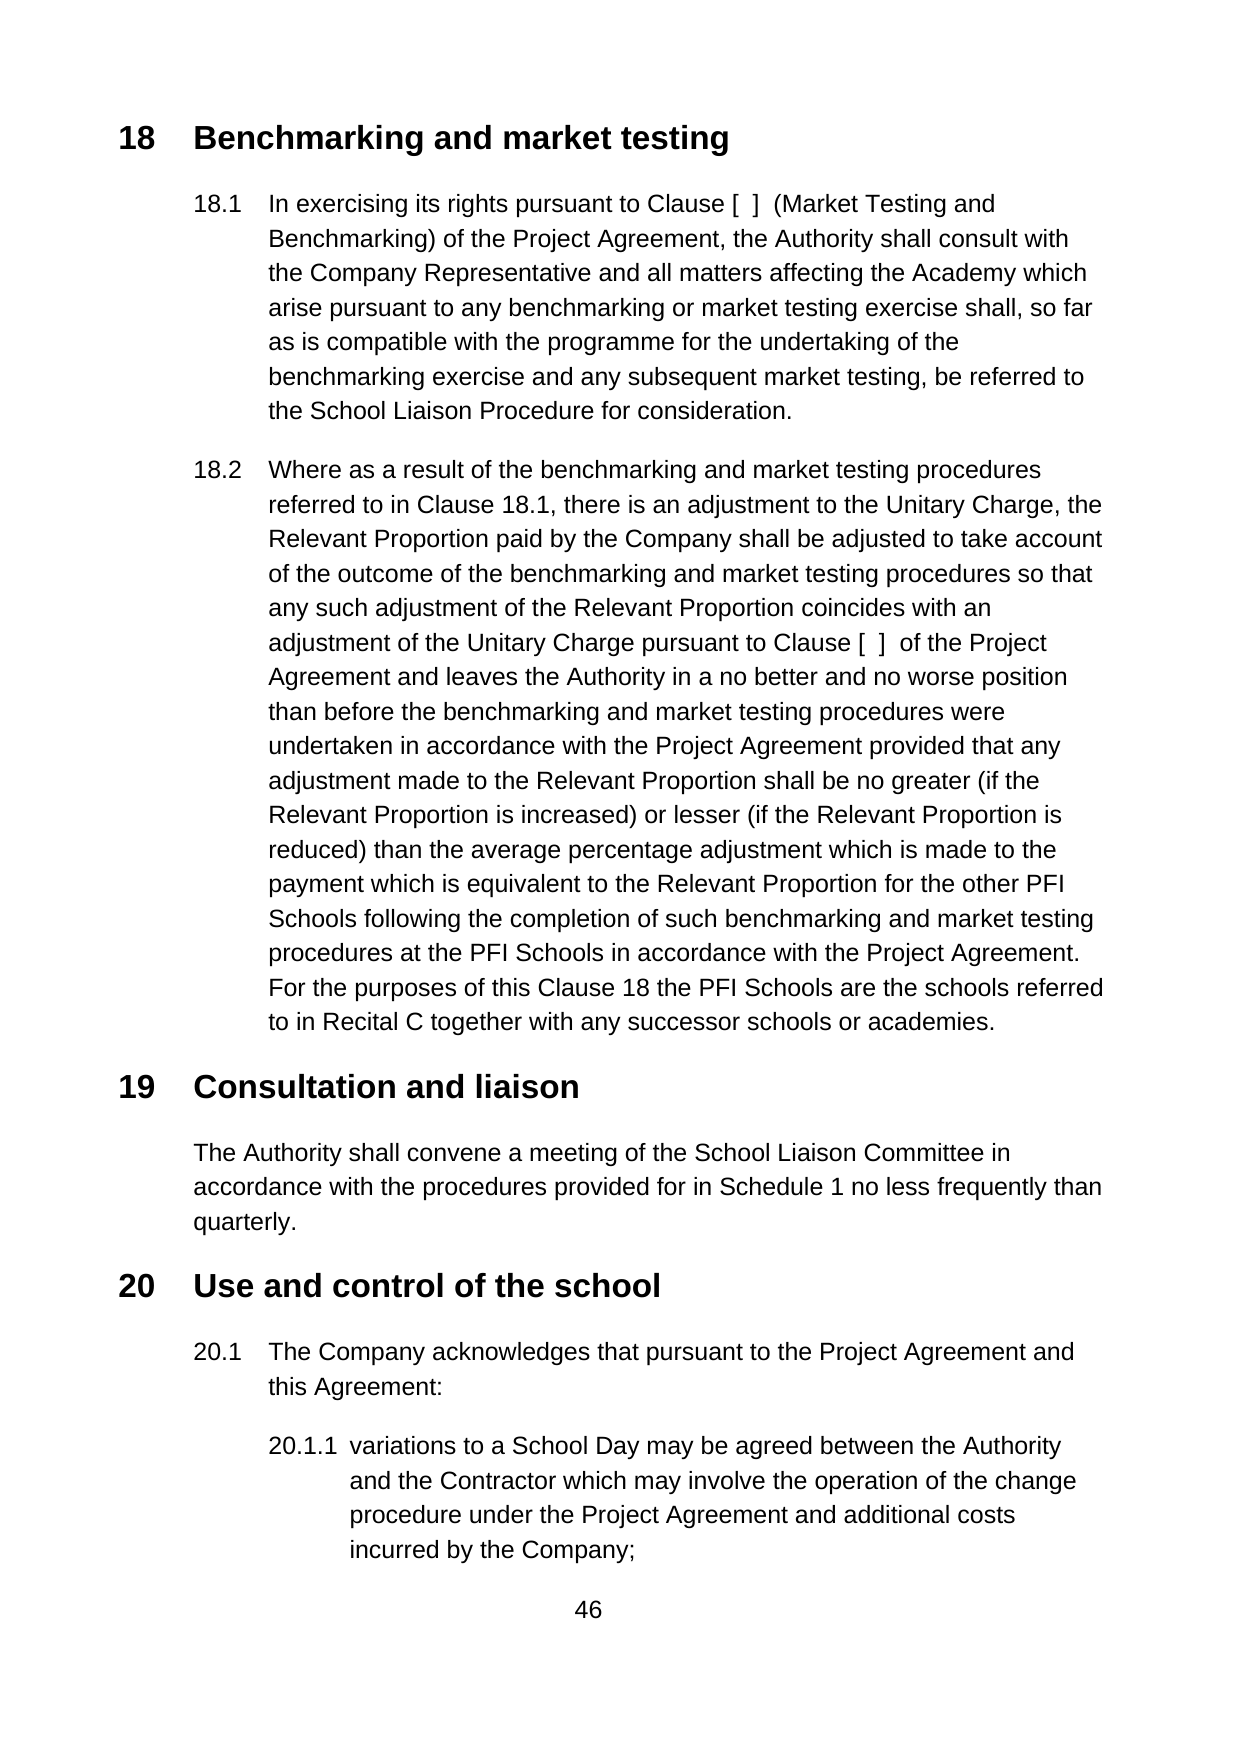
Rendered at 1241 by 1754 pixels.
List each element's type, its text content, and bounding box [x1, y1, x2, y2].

text 18.2 Where as a result of the benchmarking and market testing procedures referred to in Clause 18.1, there is an adjustment to the Unitary Charge, the Relevant Proportion paid by the Company shall be adjusted to take account of the outcome of the benchmarking and market testing procedures so that any such adjustment of the Relevant Proportion coincides with an adjustment of the Unitary Charge pursuant to Clause [ ] of the Project Agreement and leaves the Authority in a no better and no worse position than before the benchmarking and market testing procedures were undertaken in accordance with the Project Agreement provided that any adjustment made to the Relevant Proportion shall be no greater (if the Relevant Proportion is increased) or lesser (if the Relevant Proportion is reduced) than the average percentage adjustment which is made to the payment which is equivalent to the Relevant Proportion for the other PFI Schools following the completion of such benchmarking and market testing procedures at the PFI Schools in accordance with the Project Agreement. For the purposes of this Clause 18 the PFI Schools are the schools referred to in Recital C together with any successor schools or academies. [193, 456, 1107, 1036]
text 18.1 In exercising its rights pursuant to Clause [ ] (Market Testing and Benchmarking) of the Project Agreement, the Authority shall consult with the Company Representative and all matters affecting the Academy which arise pursuant to any benchmarking or market testing exercise shall, so far as is compatible with the programme for the undertaking of the benchmarking exercise and any subsequent market testing, be referred to the School Liaison Procedure for consideration. [193, 189, 1107, 425]
subtitle 18 Benchmarking and market testing [118, 118, 1107, 157]
text The Authority shall convene a meeting of the School Liaison Committee in accordance with the procedures provided for in Schedule 1 no less frequently than quarterly. [193, 1138, 1107, 1235]
text 20.1 The Company acknowledges that pursuant to the Project Agreement and this Agreement: [193, 1337, 1107, 1400]
subtitle 20 Use and control of the school [118, 1266, 1107, 1304]
text 20.1.1 variations to a School Day may be agreed between the Authority and the Contractor which may involve the operation of the change procedure under the Project Agreement and additional costs incurred by the Company; [268, 1431, 1107, 1563]
subtitle 19 Consultation and liaison [118, 1067, 1107, 1105]
